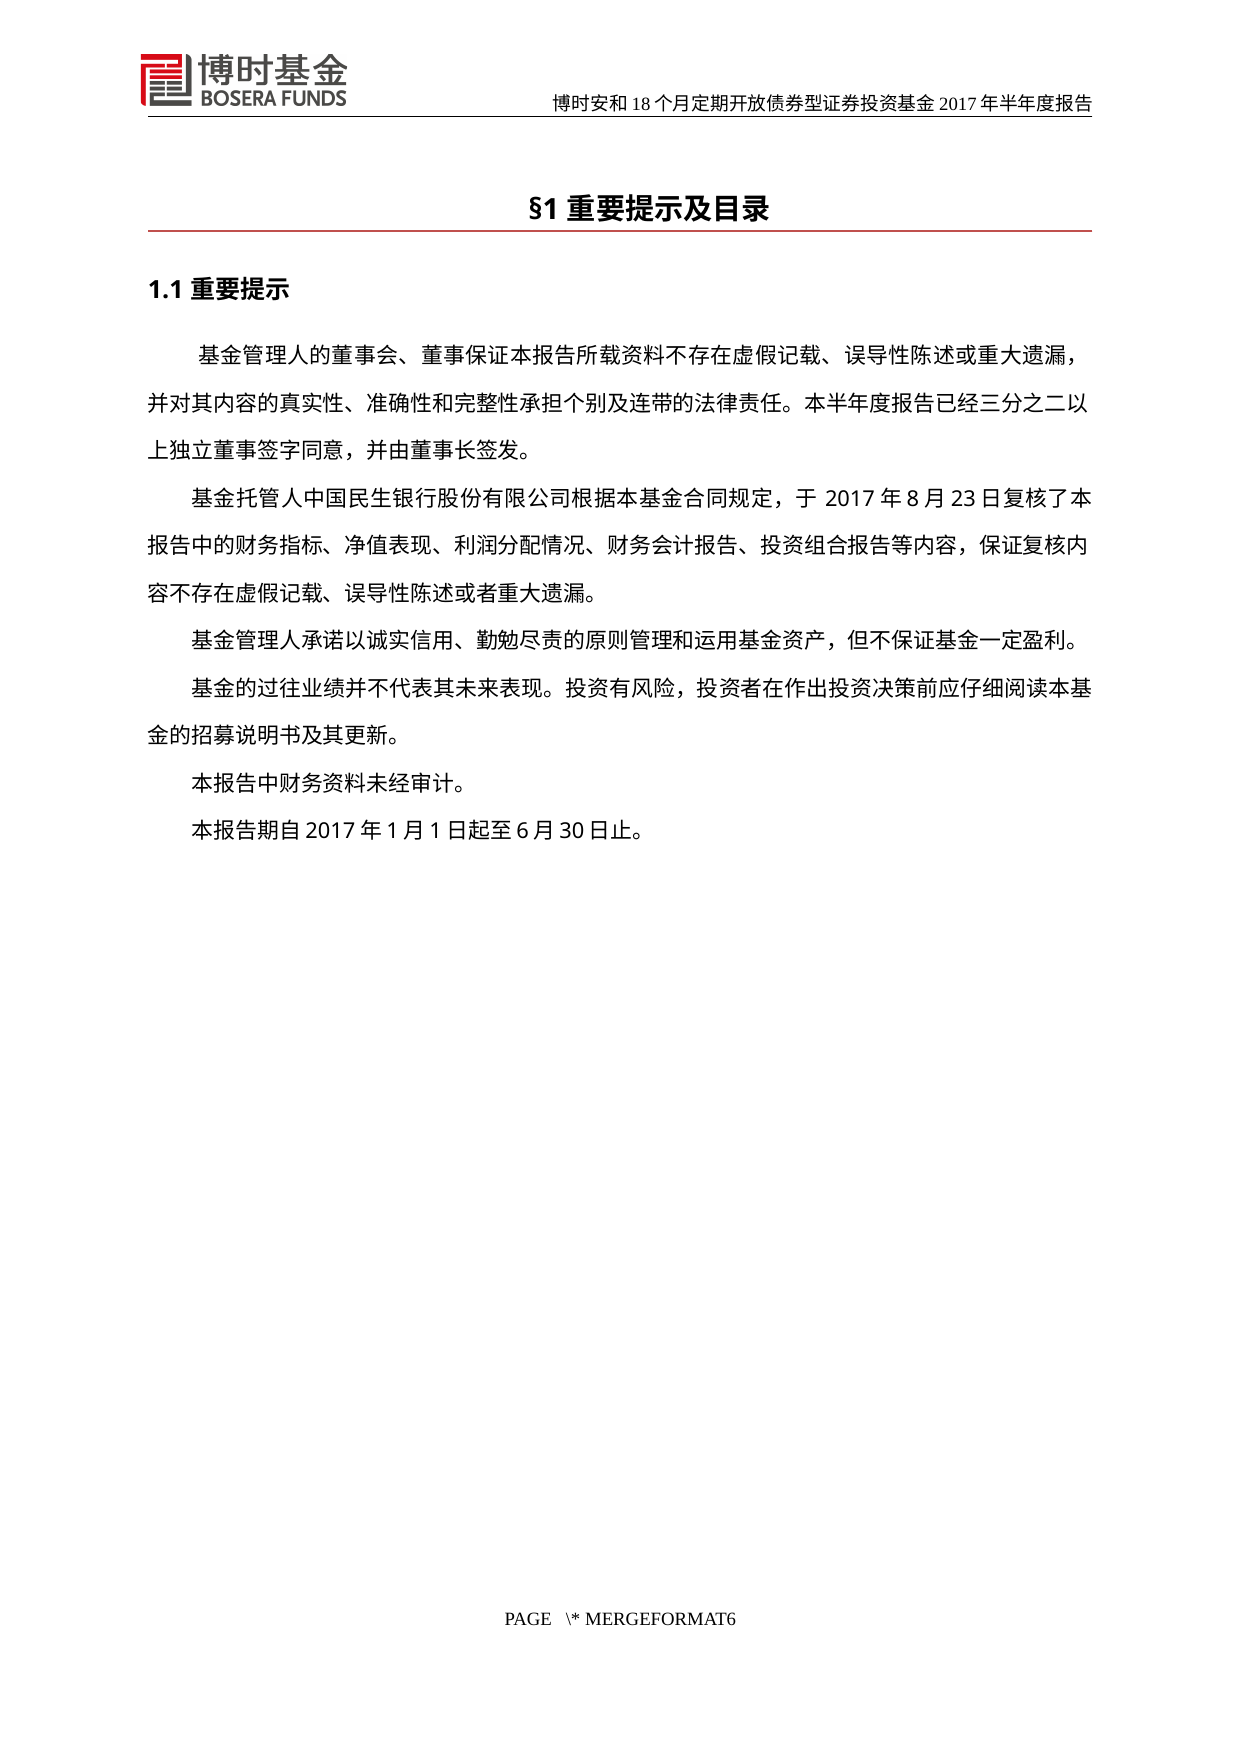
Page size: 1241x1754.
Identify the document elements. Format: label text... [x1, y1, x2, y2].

picture [140, 54, 348, 106]
text 1.1 重要提示 [148, 269, 1092, 306]
text 基金管理人的董事会、董事保证本报告所载资料不存在虚假记载、误导性陈述或重大遗漏，并对其内容的真实性、准确性和完整性承担个别及连带的法律责任。本半年度报告已经三分之二以上独立董事签字同意，并由董事长签发。 [148, 338, 1092, 465]
text 本报告期自2017年1月1日起至6月30日止。 [148, 813, 1092, 845]
text 基金托管人中国民生银行股份有限公司根据本基金合同规定，于2017年8月23日复核了本报告中的财务指标、净值表现、利润分配情况、财务会计报告、投资组合报告等内容，保证复核内容不存在虚假记载、误导性陈述或者重大遗漏。 [148, 481, 1092, 607]
text 基金的过往业绩并不代表其未来表现。投资有风险，投资者在作出投资决策前应仔细阅读本基金的招募说明书及其更新。 [148, 671, 1092, 750]
text §1 重要提示及目录 [148, 185, 1092, 230]
text 本报告中财务资料未经审计。 [148, 766, 1092, 797]
text 基金管理人承诺以诚实信用、勤勉尽责的原则管理和运用基金资产，但不保证基金一定盈利。 [148, 623, 1092, 655]
